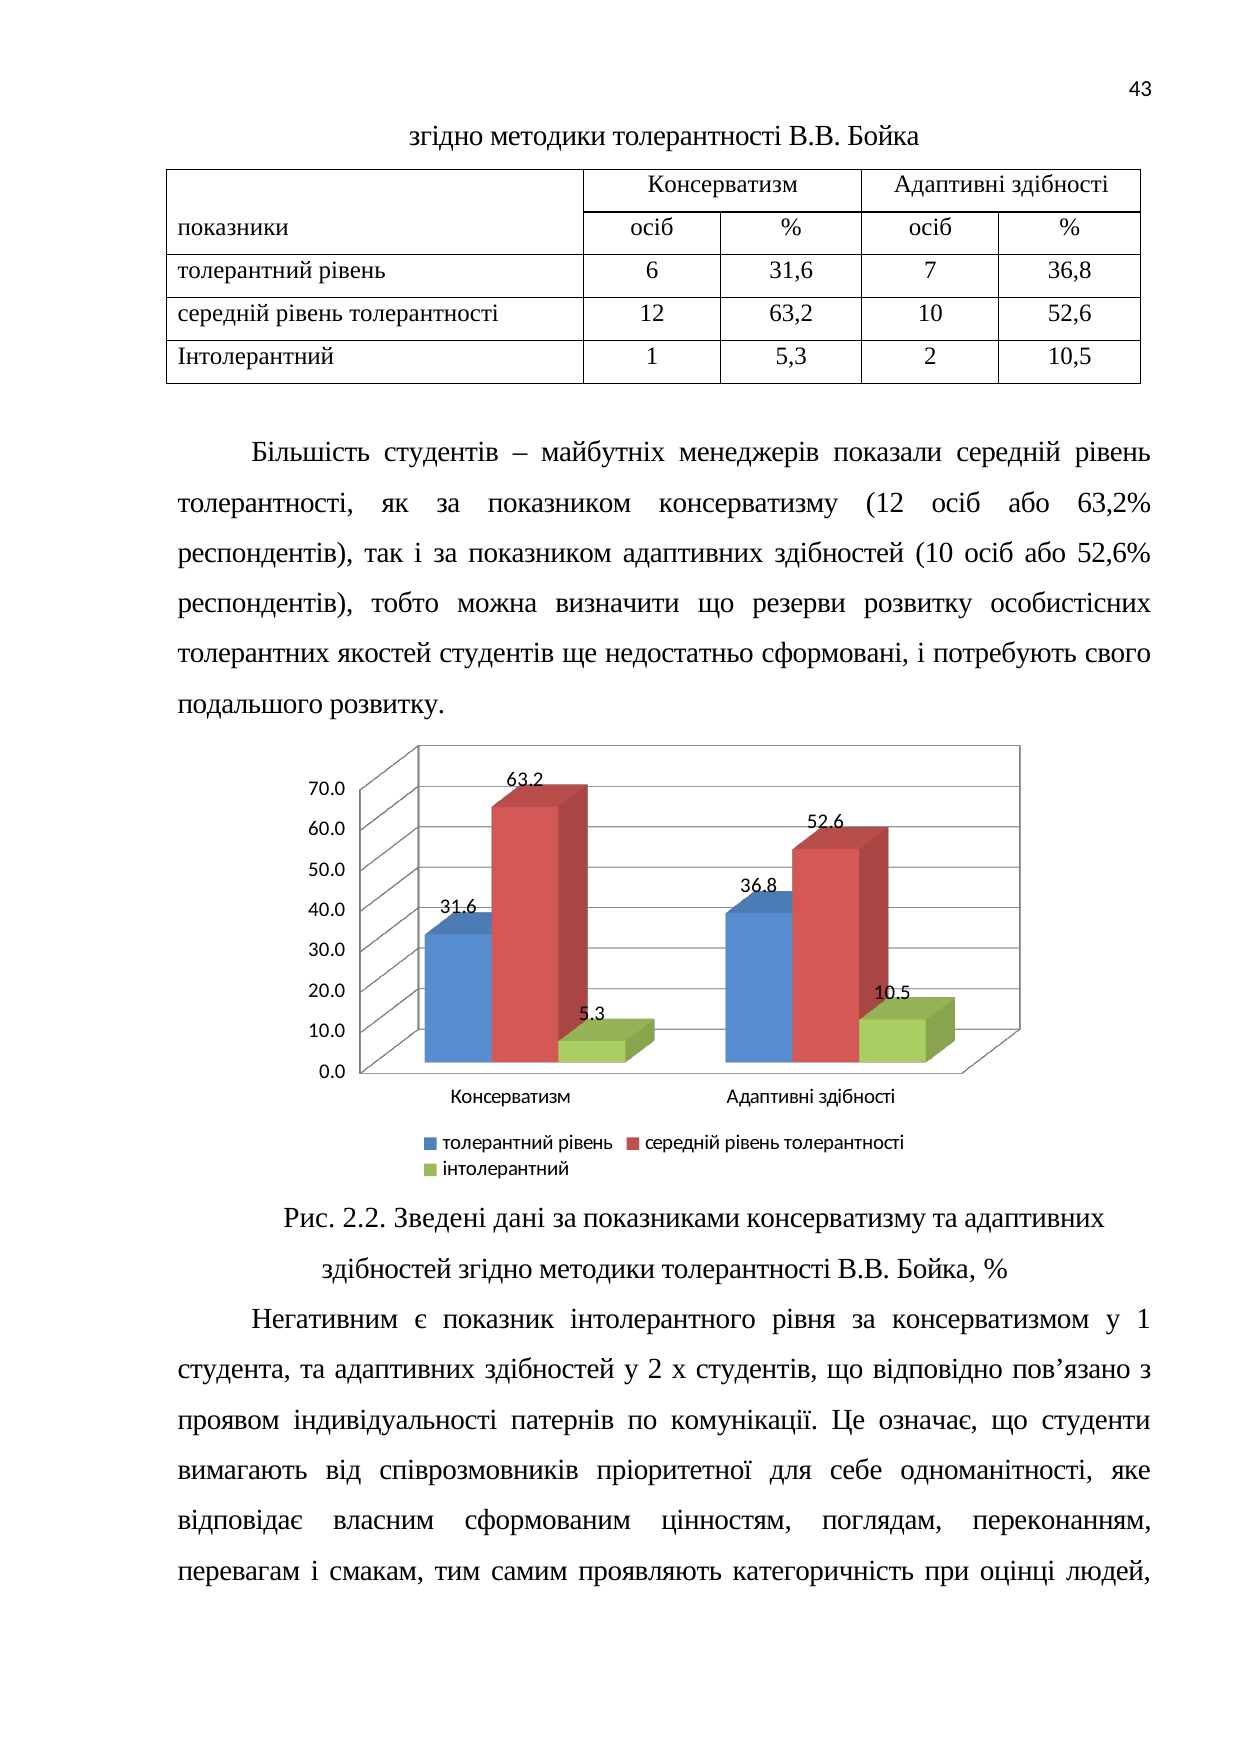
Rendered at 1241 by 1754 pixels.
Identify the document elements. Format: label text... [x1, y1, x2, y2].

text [177, 118, 1152, 152]
table_cell середній рівень толерантності [167, 298, 583, 340]
text Більшість студентів – майбутніх менеджерів показали середній рівень толерантності, як за показником консерватизму (12 осіб або 63,2% респондентів), так і за показником адаптивних здібностей (10 осіб або 52,6% респондентів), тобто можна визначити що резерви розвитку особистісних толерантних якостей студентів ще недостатньо сформовані, і потребують свого подальшого розвитку. [177, 434, 1152, 719]
table_cell 1 [584, 341, 720, 383]
table_cell 7 [862, 255, 998, 297]
table_cell 63,2 [721, 298, 861, 340]
table_cell 12 [584, 298, 720, 340]
table_cell 10 [862, 298, 998, 340]
table_cell 36,8 [999, 255, 1140, 297]
table_cell % [999, 213, 1140, 254]
table_cell Інтолерантний [167, 341, 583, 383]
table_header Консерватизм [584, 170, 861, 211]
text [177, 1301, 1152, 1586]
table_cell 31,6 [721, 255, 861, 297]
table_cell 2 [862, 341, 998, 383]
table_cell толерантний рівень [167, 255, 583, 297]
table_header показники [167, 170, 583, 254]
table_cell осіб [862, 213, 998, 254]
text Рис. 2.2. Зведені дані за показниками консерватизму та адаптивних здібностей згідно методики толерантності В.В. Бойка, % [177, 1201, 1152, 1284]
table_cell 5,3 [721, 341, 861, 383]
table_header Адаптивні здібності [862, 170, 1140, 211]
table_cell 10,5 [999, 341, 1140, 383]
table_cell 6 [584, 255, 720, 297]
table_cell % [721, 213, 861, 254]
table_cell 52,6 [999, 298, 1140, 340]
table_cell осіб [584, 213, 720, 254]
